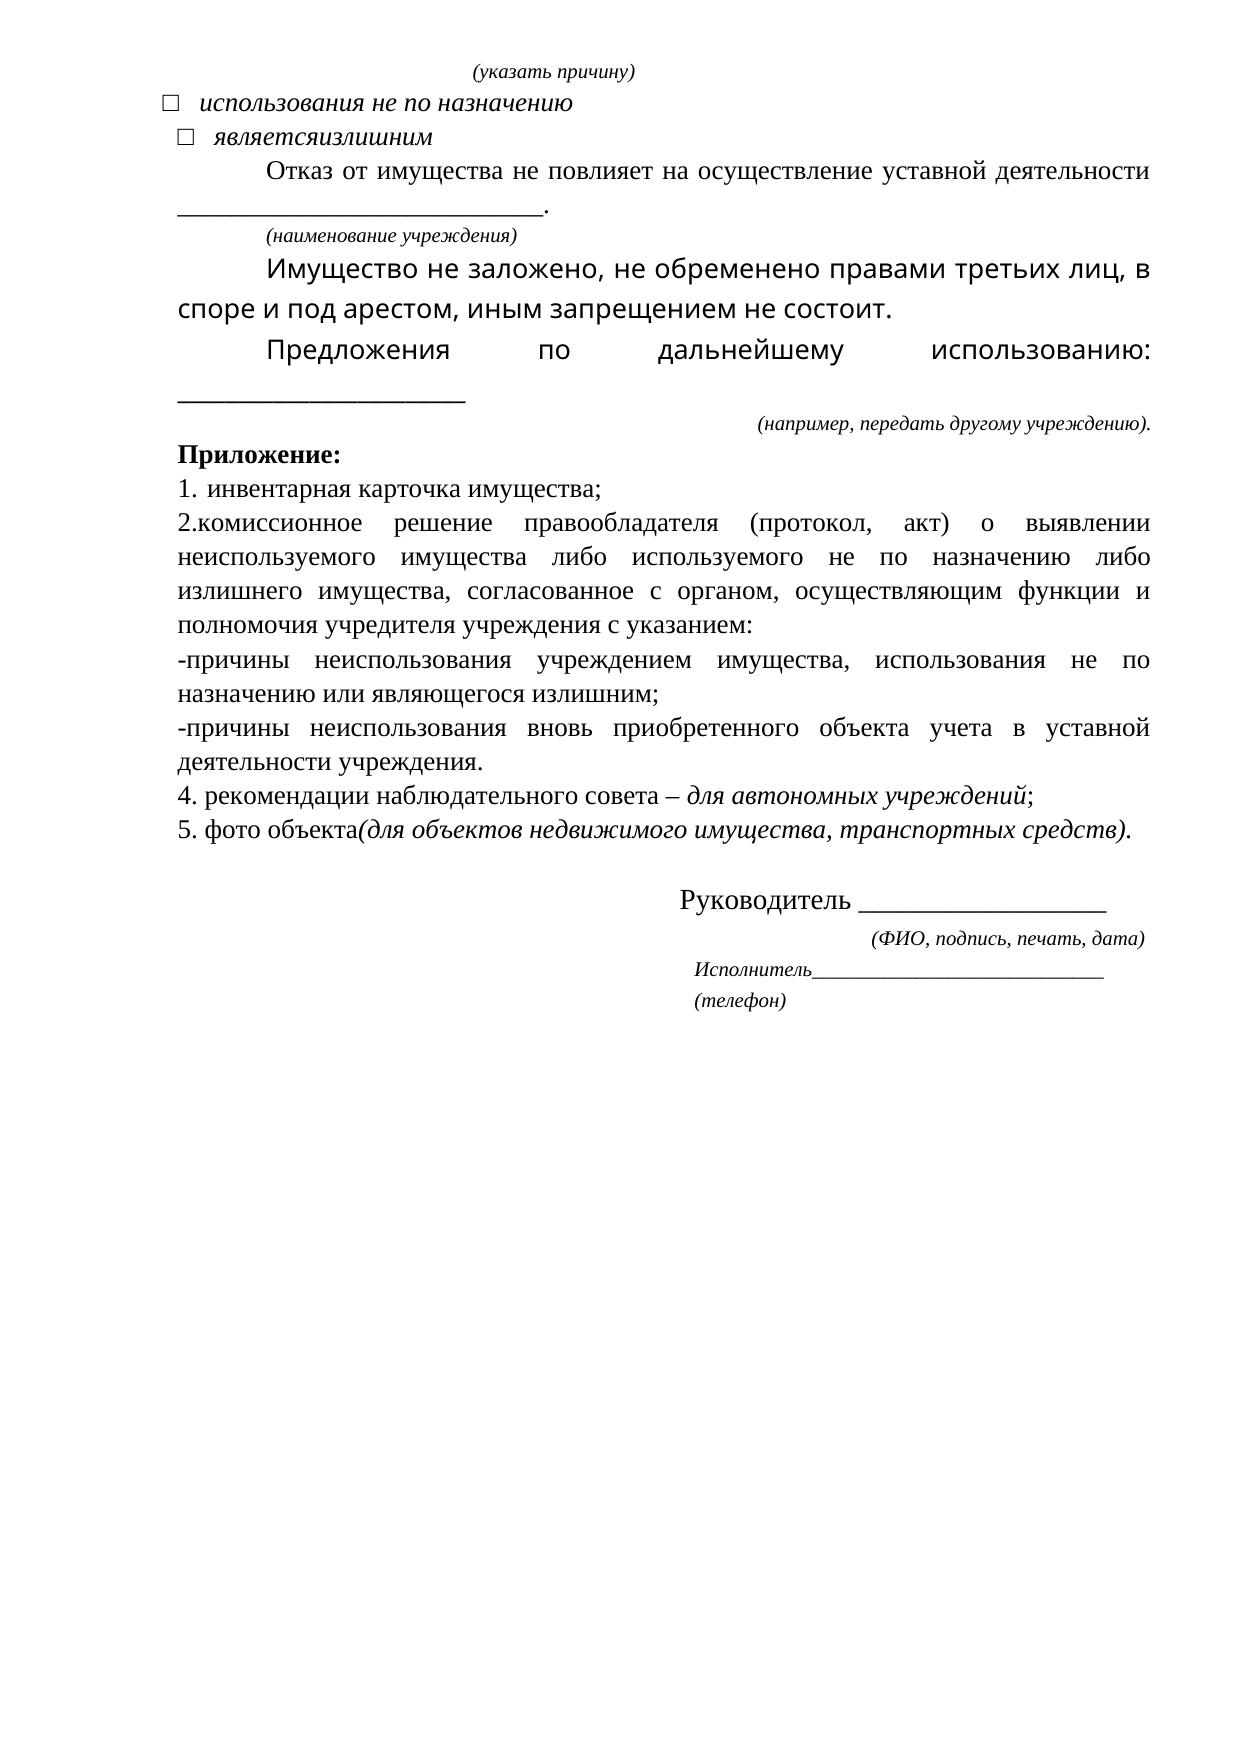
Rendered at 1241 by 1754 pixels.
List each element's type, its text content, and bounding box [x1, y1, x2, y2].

text Приложение: [177, 438, 1152, 469]
text 5. фото объекта(для объектов недвижимого имущества, транспортных средств). [177, 814, 1152, 845]
text Руководитель _________________ [177, 882, 1152, 915]
list -причины неиспользования вновь приобретенного объекта учета в уставной деятельности учреждения. [177, 711, 1152, 776]
text (ФИО, подпись, печать, дата) [177, 925, 1181, 949]
text □ являетсяизлишним [177, 120, 1152, 151]
text 4. рекомендации наблюдательного совета – для автономных учреждений; [177, 779, 1152, 811]
text (например, передать другому учреждению). [177, 411, 1152, 435]
list -причины неиспользования учреждением имущества, использования не по назначению или являющегося излишним; [177, 643, 1152, 708]
text □ использования не по назначению [162, 86, 1152, 117]
list инвентарная карточка имущества; [177, 472, 1152, 503]
text Отказ от имущества не повлияет на осуществление уставной деятельности ___________________________. [177, 154, 1152, 220]
text Исполнитель____________________________ [177, 957, 1181, 981]
text Имущество не заложено, не обременено правами третьих лиц, в споре и под арестом, иным запрещением не состоит. [177, 249, 1152, 327]
text (телефон) [177, 988, 1181, 1012]
list 2.комиссионное решение правообладателя (протокол, акт) о выявлении неиспользуемого имущества либо используемого не по назначению либо излишнего имущества, согласованное с органом, осуществляющим функции и полномочия учредителя учреждения с указанием: [177, 506, 1152, 640]
text (наименование учреждения) [177, 223, 1152, 247]
text (указать причину) [177, 59, 1152, 83]
text Предложения по дальнейшему использованию: ________________________ [177, 330, 1152, 408]
